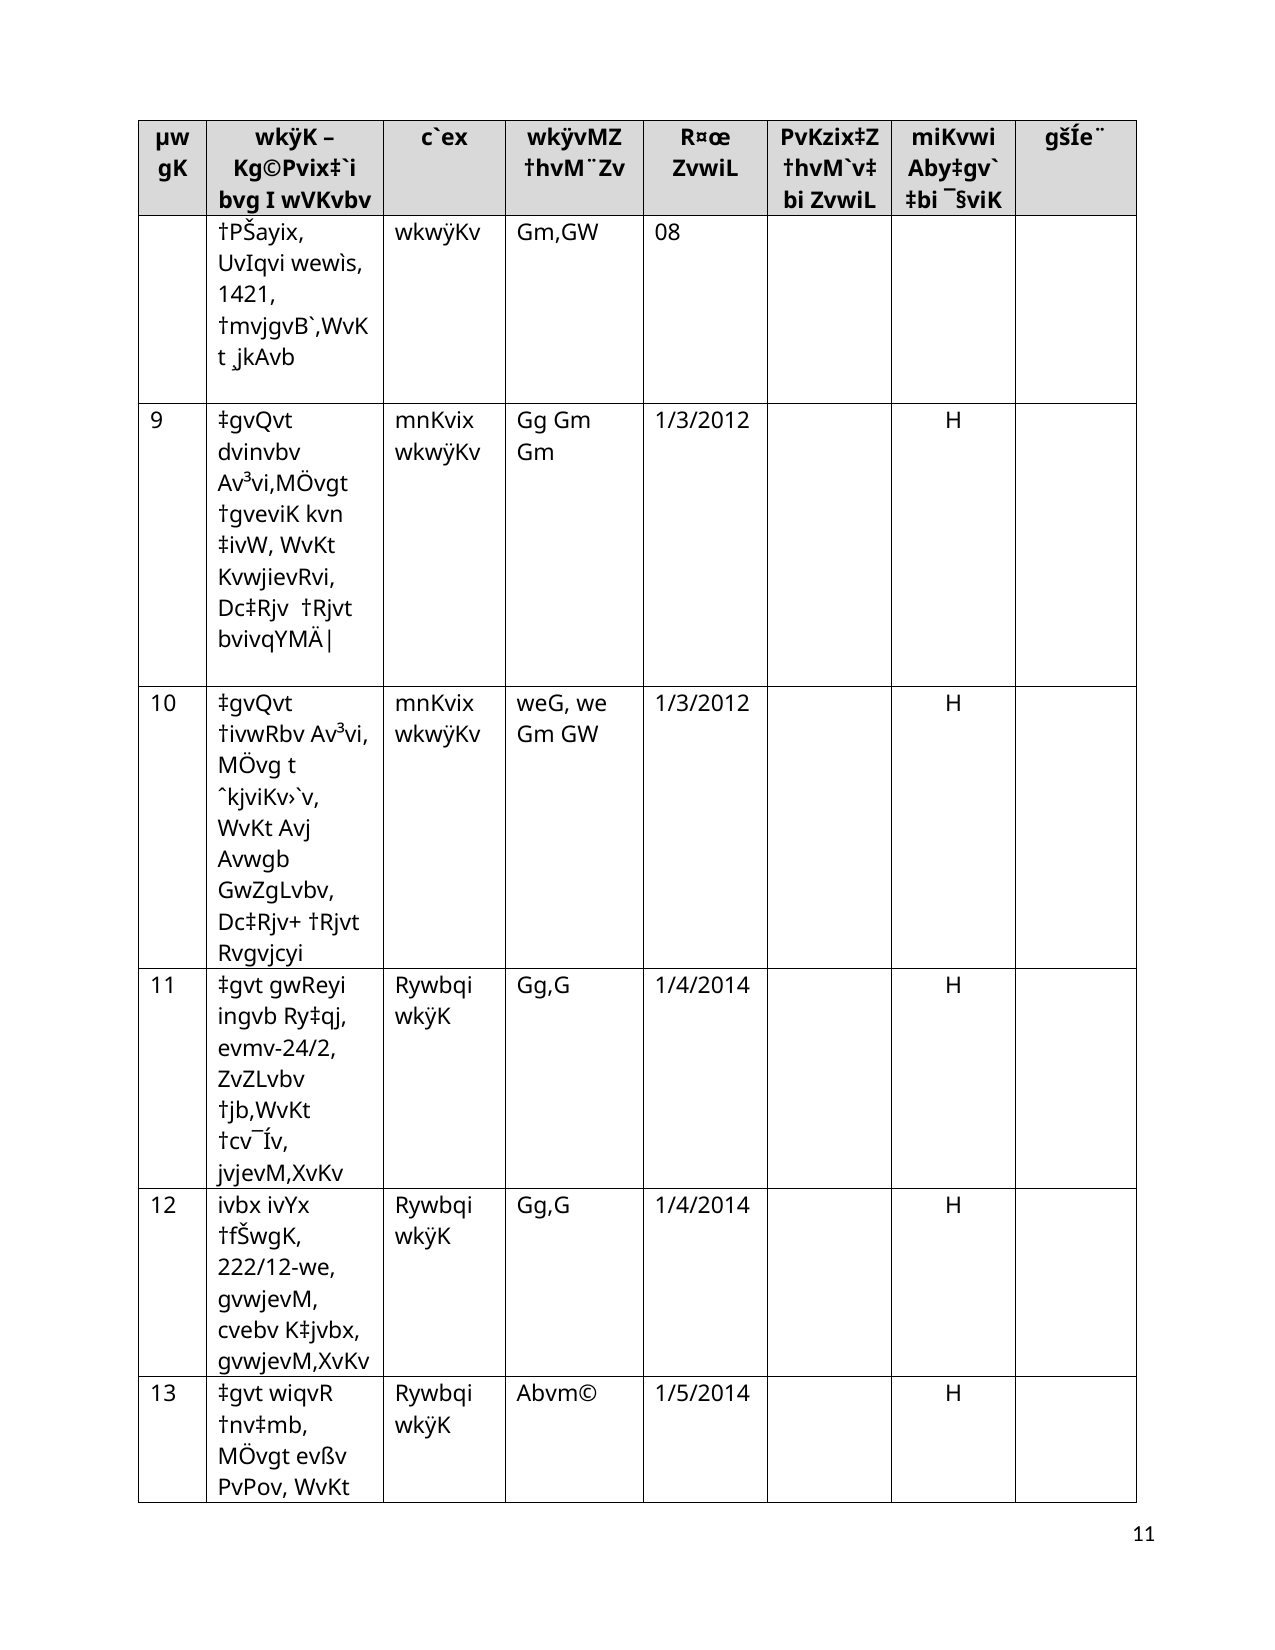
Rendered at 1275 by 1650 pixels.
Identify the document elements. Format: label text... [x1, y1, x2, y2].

table_cell [1016, 404, 1136, 686]
table_cell H [892, 216, 1015, 403]
table_cell 9 [139, 404, 206, 686]
table_cell [768, 1377, 891, 1502]
table_cell 1/5/2014 [644, 1377, 767, 1502]
table_cell weG, we, Gm,GW [506, 216, 643, 403]
table_header gšÍe¨ [1016, 121, 1136, 215]
table_header PvKzix‡Z †hvM`v‡bi ZvwiL [768, 121, 891, 215]
table_header c`ex [384, 121, 505, 215]
table_cell ivbx ivYx †fŠwgK, 222/12-we, gvwjevM, cvebv K‡jvbx, gvwjevM,XvKv [207, 1189, 383, 1376]
table_header wkÿK –Kg©Pvix‡`i bvg I wVKvbv [207, 121, 383, 215]
table_cell [1016, 1189, 1136, 1376]
table_cell 1/4/2014 [644, 1189, 767, 1376]
table_cell H [892, 1377, 1015, 1502]
table_cell [1016, 969, 1136, 1188]
table_header miKvwi Aby‡gv`‡bi ¯§viK [892, 121, 1015, 215]
table_header µwgK [139, 121, 206, 215]
table_cell Abvm© [506, 1377, 643, 1502]
table_cell H [892, 969, 1015, 1188]
table_cell 1/4/2014 [644, 969, 767, 1188]
table_cell 12 [139, 1189, 206, 1376]
table_cell Rywbqi wkÿK [384, 1377, 505, 1502]
table_cell mnKvix wkwÿKv [384, 216, 505, 403]
table_cell 11 [139, 969, 206, 1188]
table_cell Rywbqi wkÿK [384, 1189, 505, 1376]
table_cell ‡gvQvt dvinvbv Av³vi,MÖvgt †gveviK kvn ‡ivW, WvKt KvwjievRvi, Dc‡Rjv †Rjvt bvivqYMÄ| [207, 404, 383, 686]
table_cell ‡gvt gwReyi ingvb Ry‡qj, evmv-24/2, ZvZLvbv †jb,WvKt †cv¯Ív, jvjevM,XvKv [207, 969, 383, 1188]
table_cell [1016, 1377, 1136, 1502]
table_cell Gg,G [506, 1189, 643, 1376]
table_cell 10 [139, 687, 206, 968]
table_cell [207, 216, 383, 403]
table_cell H [892, 1189, 1015, 1376]
table_cell [768, 1189, 891, 1376]
table_cell mnKvix wkwÿKv [384, 687, 505, 968]
table_cell [1016, 216, 1136, 403]
table_cell [768, 216, 891, 403]
table_cell 1/3/2012 [644, 687, 767, 968]
table_cell Gg Gm Gm [506, 404, 643, 686]
table_cell ‡gvQvt †ivwRbv Av³vi, MÖvg t ˆkjviKv›`v, WvKt Avj Avwgb GwZgLvbv, Dc‡Rjv+ †Rjvt Rvgvjcyi [207, 687, 383, 968]
table_cell Rywbqi wkÿK [384, 969, 505, 1188]
table_cell 1/3/2012 [644, 404, 767, 686]
table_cell 13/10/2008 [644, 216, 767, 403]
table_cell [207, 1377, 383, 1502]
table_cell H [892, 687, 1015, 968]
table_header R¤œ ZvwiL [644, 121, 767, 215]
table_cell [768, 969, 891, 1188]
table_cell [768, 404, 891, 686]
table_cell 8 [139, 216, 206, 403]
table_cell H [892, 404, 1015, 686]
table_cell [1016, 687, 1136, 968]
table_cell Gg,G [506, 969, 643, 1188]
table_header wkÿvMZ †hvM¨Zv [506, 121, 643, 215]
table_cell weG, we Gm GW [506, 687, 643, 968]
table_cell 13 [139, 1377, 206, 1502]
table_cell mnKvix wkwÿKv [384, 404, 505, 686]
table_cell [768, 687, 891, 968]
